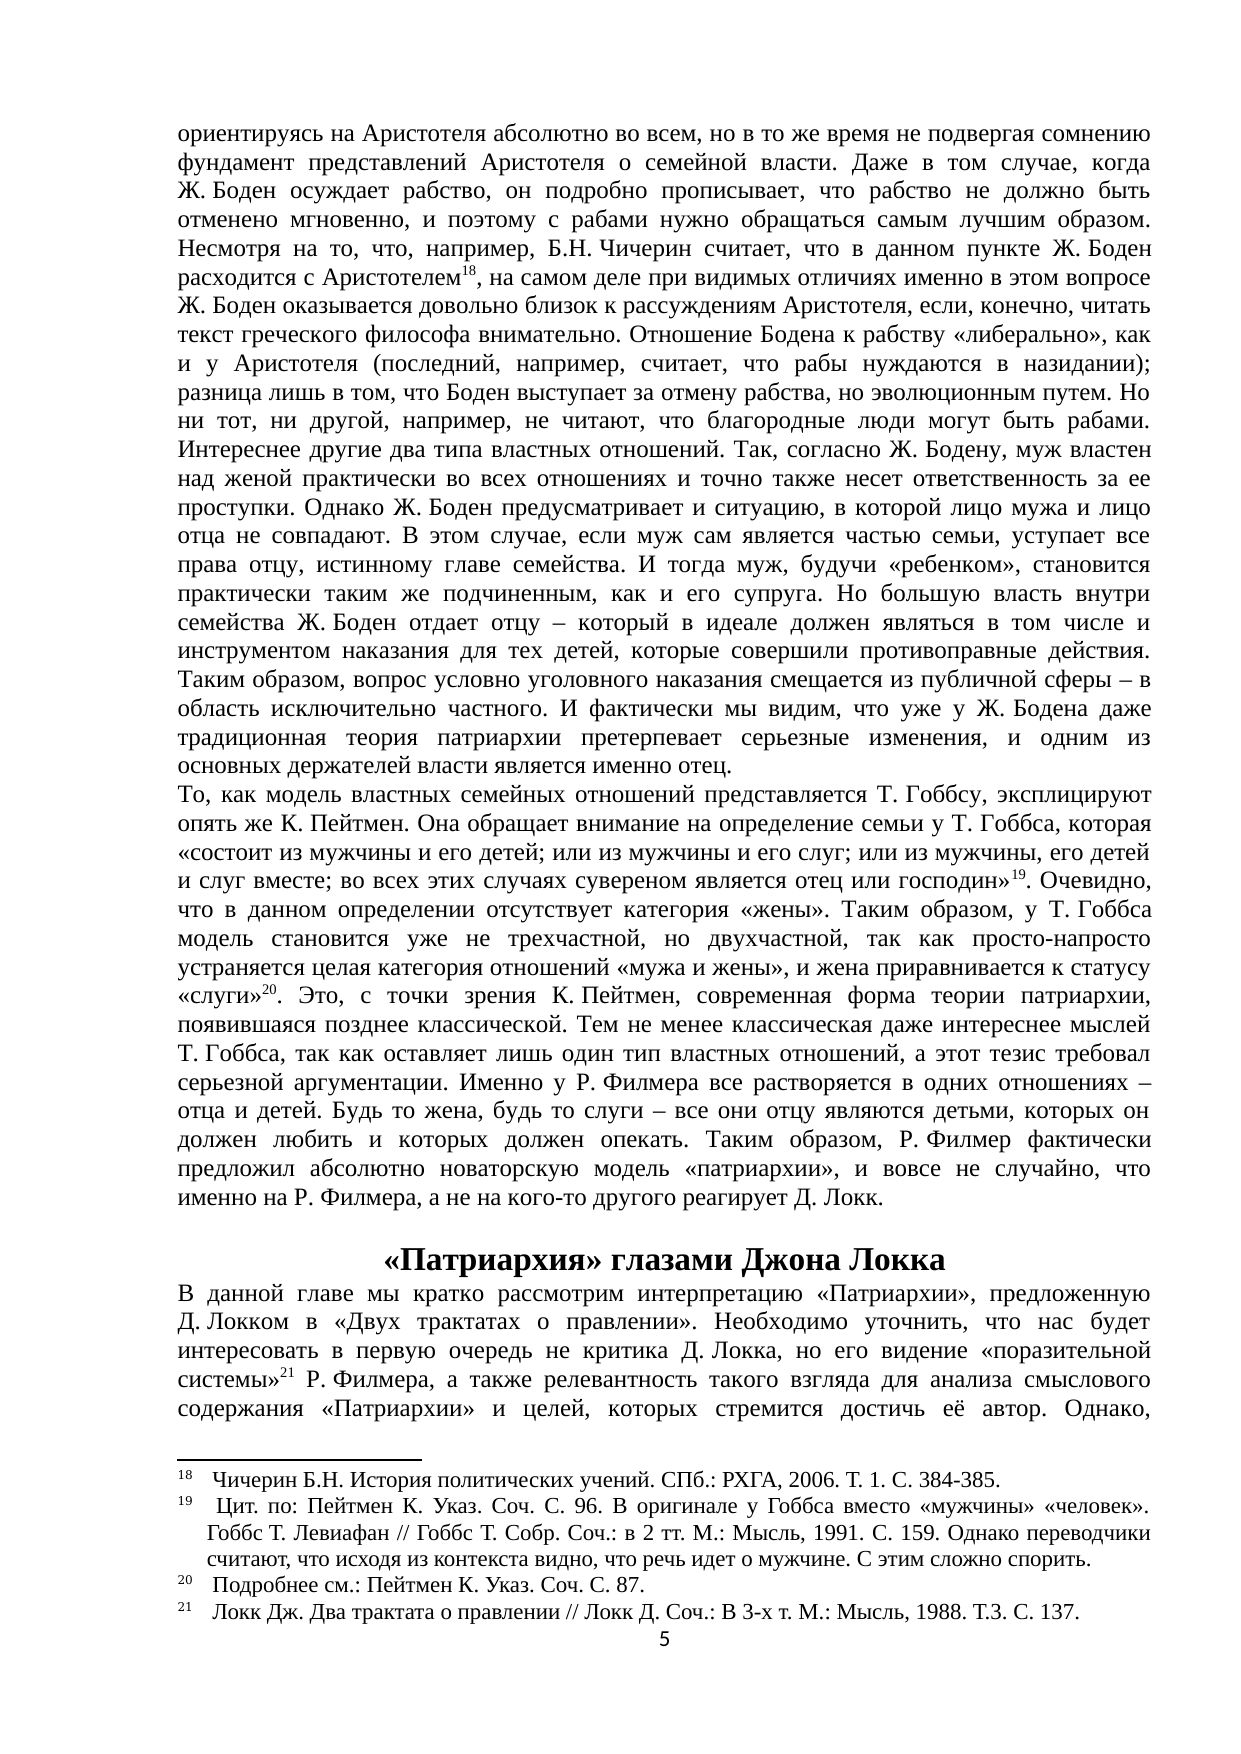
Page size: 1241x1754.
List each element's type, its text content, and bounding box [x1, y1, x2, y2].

text То, как модель властных семейных отношений представляется Т. Гоббсу, эксплицируют опять же К. Пейтмен. Она обращает внимание на определение семьи у Т. Гоббса, которая «состоит из мужчины и его детей; или из мужчины и его слуг; или из мужчины, его детей и слуг вместе; во всех этих случаях сувереном является отец или господин». Очевидно, что в данном определении отсутствует категория «жены». Таким образом, у Т. Гоббса модель становится уже не трехчастной, но двухчастной, так как просто-напросто устраняется целая категория отношений «мужа и жены», и жена приравнивается к статусу «слуги». Это, с точки зрения К. Пейтмен, современная форма теории патриархии, появившаяся позднее классической. Тем не менее классическая даже интереснее мыслей Т. Гоббса, так как оставляет лишь один тип властных отношений, а этот тезис требовал серьезной аргументации. Именно у Р. Филмера все растворяется в одних отношениях – отца и детей. Будь то жена, будь то слуги – все они отцу являются детьми, которых он должен любить и которых должен опекать. Таким образом, Р. Филмер фактически предложил абсолютно новаторскую модель «патриархии», и вовсе не случайно, что именно на Р. Филмера, а не на кого-то другого реагирует Д. Локк. [177, 779, 1152, 1211]
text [177, 1278, 1152, 1421]
text «Патриархия» глазами Джона Локка [177, 1239, 1152, 1278]
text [177, 118, 1152, 779]
